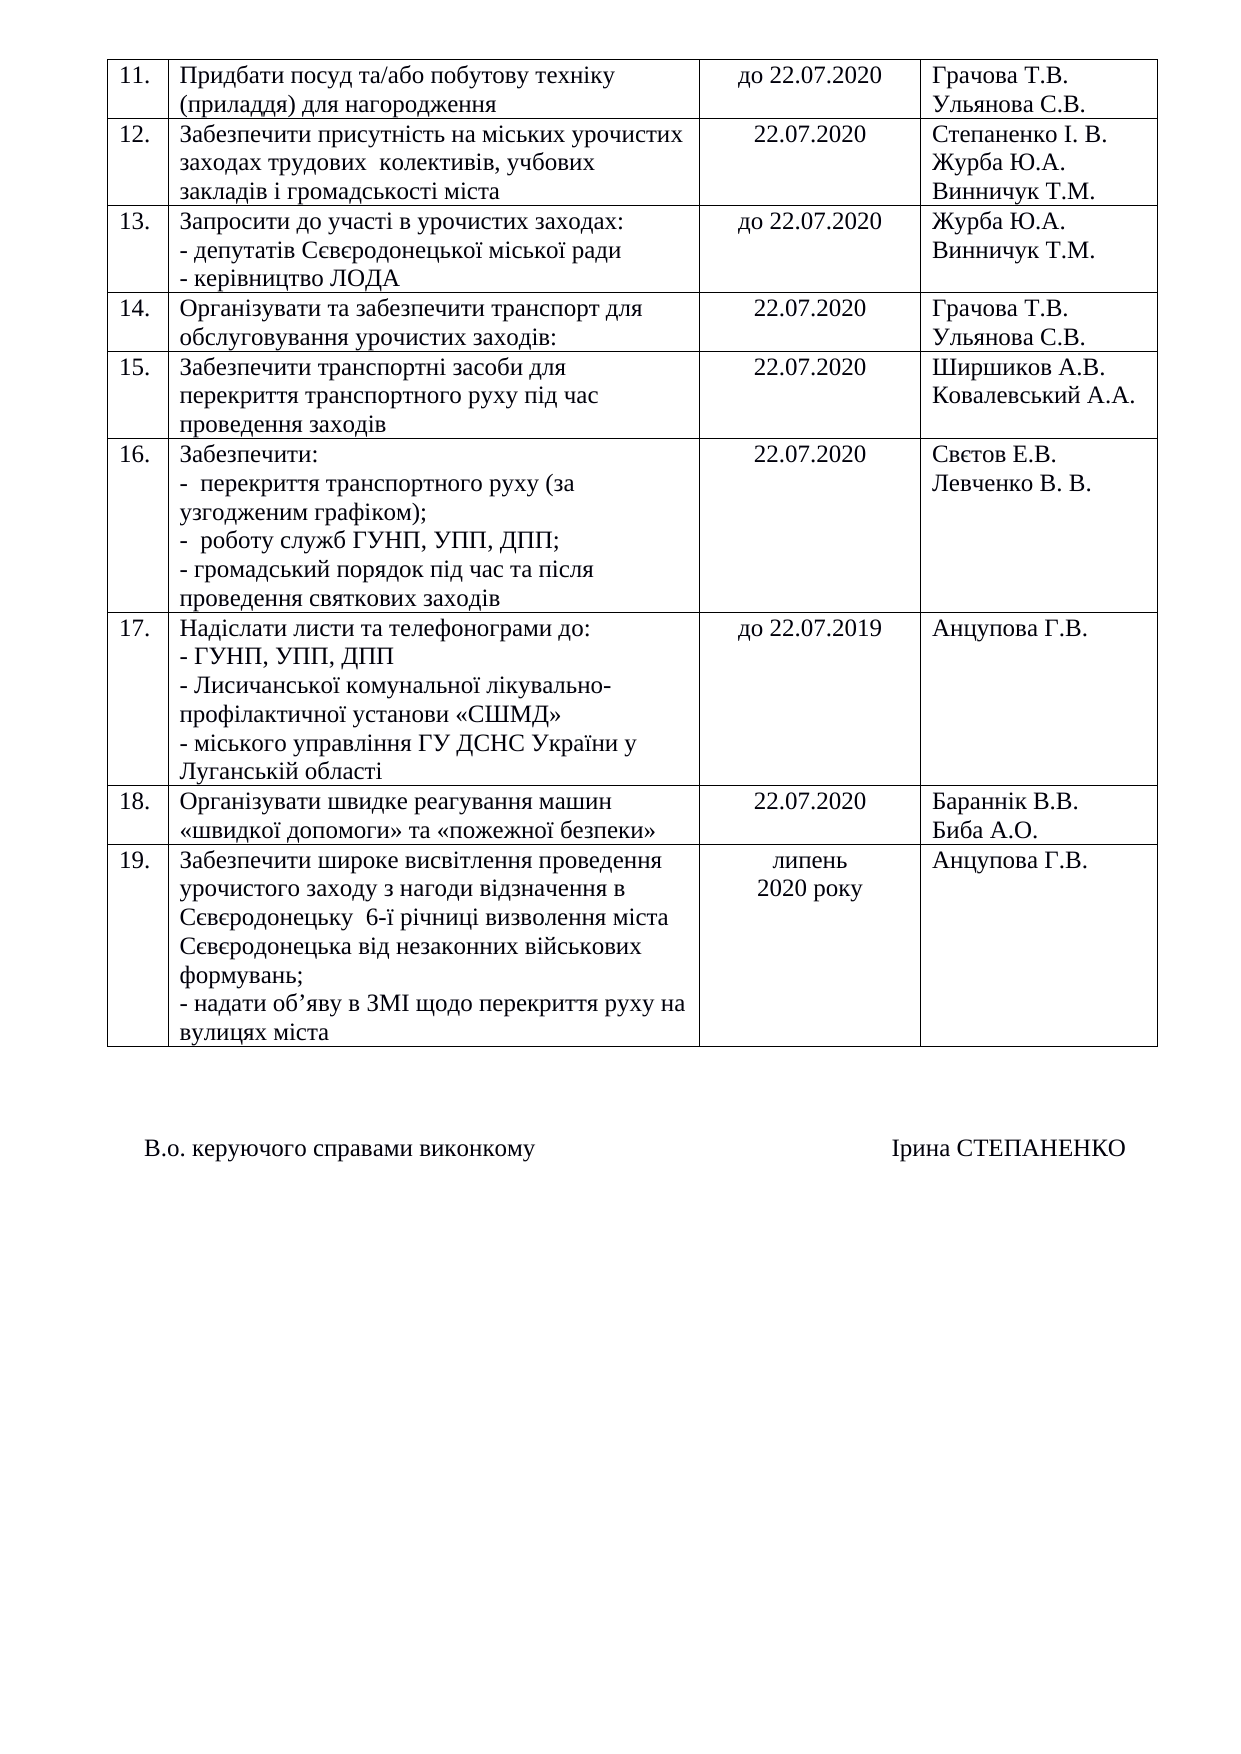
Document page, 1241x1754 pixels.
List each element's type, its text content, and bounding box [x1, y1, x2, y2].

table_cell Бараннік В.В. Биба А.О. [921, 786, 1157, 844]
table_cell Забезпечити: - перекриття транспортного руху (за узгодженим графіком); - роботу служб ГУНП, УПП, ДПП; - громадський порядок під час та після проведення святкових заходів [169, 439, 699, 612]
table_cell Забезпечити присутність на міських урочистих заходах трудових колективів, учбових закладів і громадськості міста [169, 119, 699, 205]
table_cell до 22.07.2020 [700, 206, 920, 292]
table_cell Надіслати листи та телефонограми до: - ГУНП, УПП, ДПП - Лисичанської комунальної лікувально-профілактичної установи «СШМД» - міського управління ГУ ДСНС України у Луганській області [169, 613, 699, 785]
text В.о. керуючого справами виконкому Ірина СТЕПАНЕНКО [118, 1133, 1152, 1162]
table_cell 16. [108, 439, 168, 612]
table_cell Анцупова Г.В. [921, 845, 1157, 1046]
table_cell 17. [108, 613, 168, 785]
table_cell 12. [108, 119, 168, 205]
table_cell Журба Ю.А. Винничук Т.М. [921, 206, 1157, 292]
table_cell Організувати та забезпечити транспорт для обслуговування урочистих заходів: [169, 293, 699, 351]
table_cell 22.07.2020 [700, 293, 920, 351]
table_cell липень 2020 року [700, 845, 920, 1046]
table_cell 22.07.2020 [700, 439, 920, 612]
table_cell 22.07.2020 [700, 119, 920, 205]
table_cell Забезпечити широке висвітлення проведення урочистого заходу з нагоди відзначення в Сєвєродонецьку 6-ї річниці визволення міста Сєвєродонецька від незаконних військових формувань; - надати об’яву в ЗМІ щодо перекриття руху на вулицях міста [169, 845, 699, 1046]
table_cell Ширшиков А.В. Ковалевський А.А. [921, 352, 1157, 438]
table_cell Степаненко І. В. Журба Ю.А. Винничук Т.М. [921, 119, 1157, 205]
table_cell до 22.07.2020 [700, 60, 920, 118]
table_cell Організувати швидке реагування машин «швидкої допомоги» та «пожежної безпеки» [169, 786, 699, 844]
table_cell Придбати посуд та/або побутову техніку (приладдя) для нагородження [169, 60, 699, 118]
table_cell Забезпечити транспортні засоби для перекриття транспортного руху під час проведення заходів [169, 352, 699, 438]
table_cell Анцупова Г.В. [921, 613, 1157, 785]
table_cell 22.07.2020 [700, 352, 920, 438]
table_cell Грачова Т.В. Ульянова С.В. [921, 293, 1157, 351]
table_cell 19. [108, 845, 168, 1046]
table_cell Запросити до участі в урочистих заходах: - депутатів Сєвєродонецької міської ради - керівництво ЛОДА [169, 206, 699, 292]
table_cell Грачова Т.В. Ульянова С.В. [921, 60, 1157, 118]
table_cell 18. [108, 786, 168, 844]
table_cell 11. [108, 60, 168, 118]
table_cell Свєтов Е.В. Левченко В. В. [921, 439, 1157, 612]
table_cell 14. [108, 293, 168, 351]
table_cell 22.07.2020 [700, 786, 920, 844]
table_cell 15. [108, 352, 168, 438]
table_cell 13. [108, 206, 168, 292]
table_cell до 22.07.2019 [700, 613, 920, 785]
